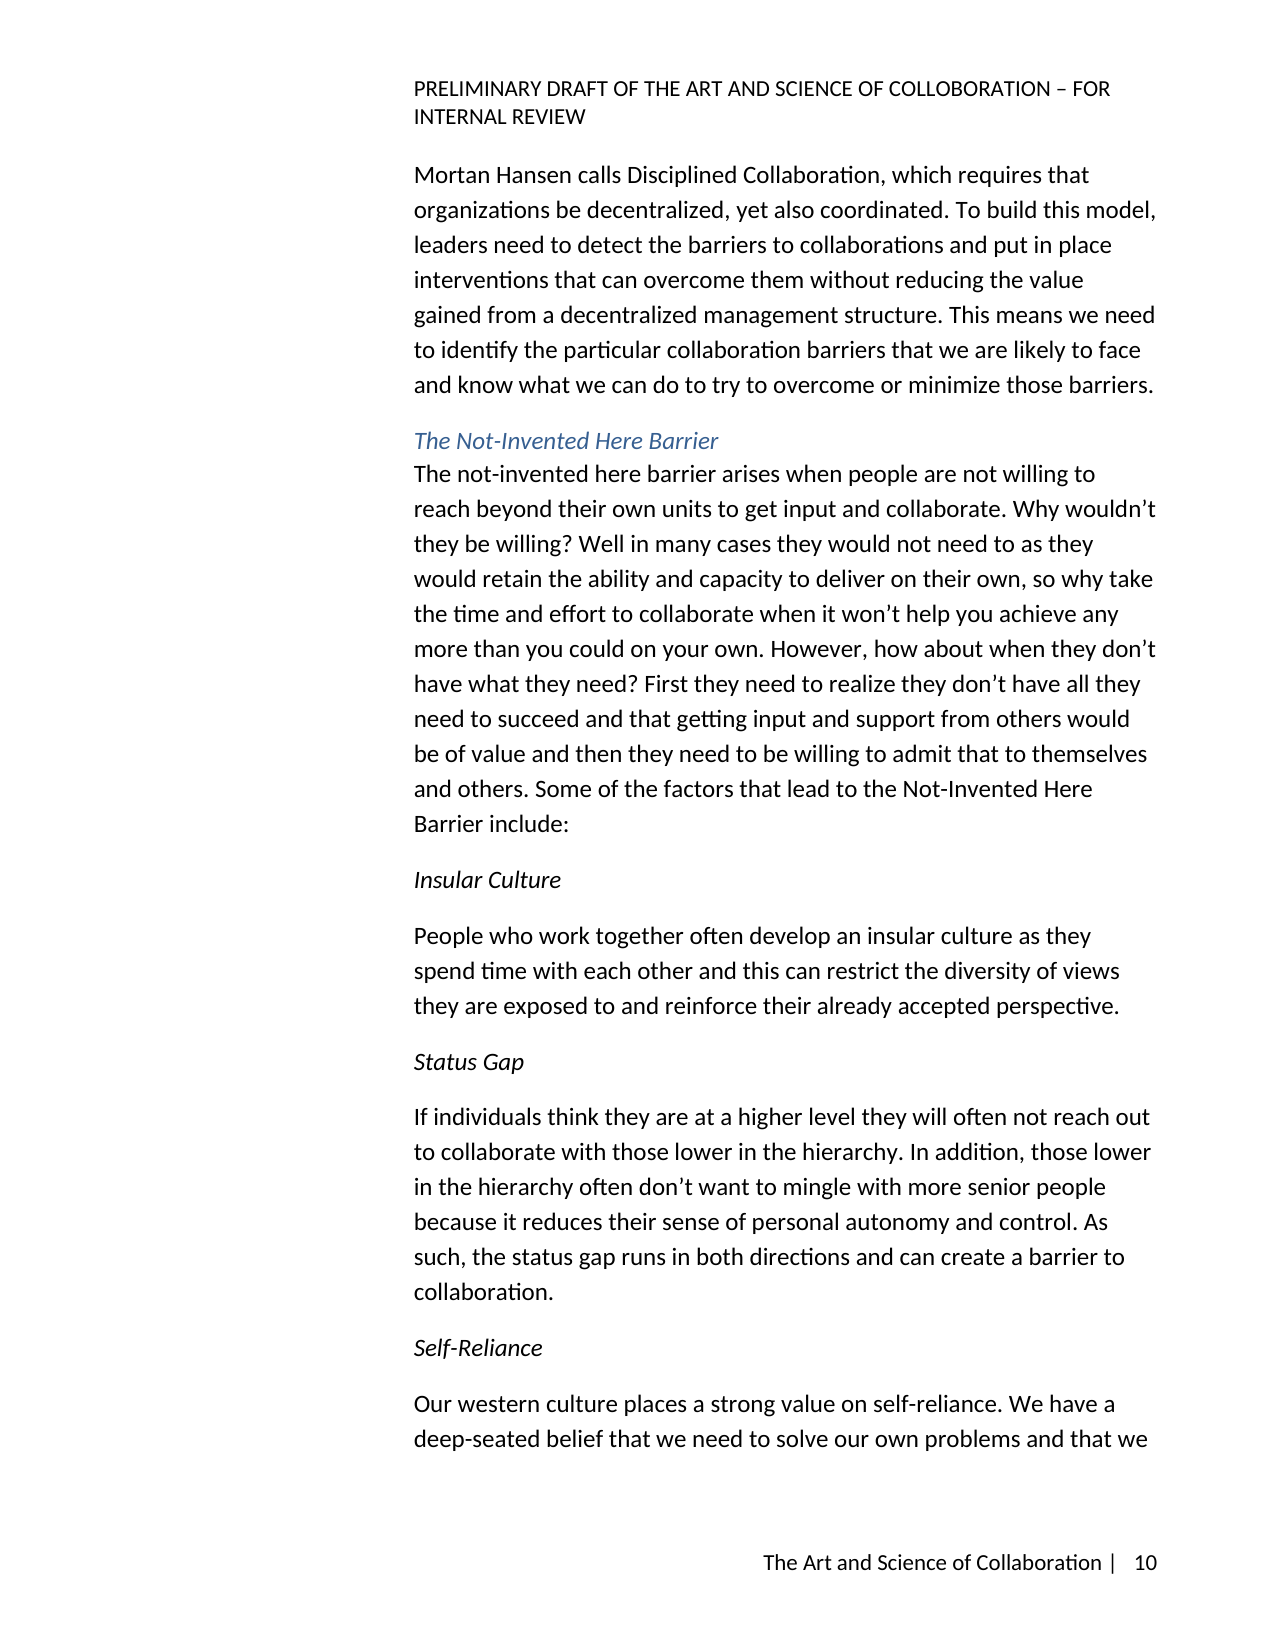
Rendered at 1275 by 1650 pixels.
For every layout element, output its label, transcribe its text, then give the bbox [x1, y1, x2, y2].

text Status Gap [413, 1046, 1157, 1076]
subtitle The Not-Invented Here Barrier [413, 425, 1157, 456]
text Self-Reliance [413, 1332, 1157, 1363]
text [413, 159, 1157, 400]
text If individuals think they are at a higher level they will often not reach out to collaborate with those lower in the hierarchy. In addition, those lower in the hierarchy often don’t want to mingle with more senior people because it reduces their sense of personal autonomy and control. As such, the status gap runs in both directions and can create a barrier to collaboration. [413, 1101, 1157, 1307]
text People who work together often develop an insular culture as they spend time with each other and this can restrict the diversity of views they are exposed to and reinforce their already accepted perspective. [413, 920, 1157, 1020]
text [413, 1388, 1157, 1454]
text The not-invented here barrier arises when people are not willing to reach beyond their own units to get input and collaborate. Why wouldn’t they be willing? Well in many cases they would not need to as they would retain the ability and capacity to deliver on their own, so why take the time and effort to collaborate when it won’t help you achieve any more than you could on your own. However, how about when they don’t have what they need? First they need to realize they don’t have all they need to succeed and that getting input and support from others would be of value and then they need to be willing to admit that to themselves and others. Some of the factors that lead to the Not-Invented Here Barrier include: [413, 458, 1157, 839]
text Insular Culture [413, 864, 1157, 894]
